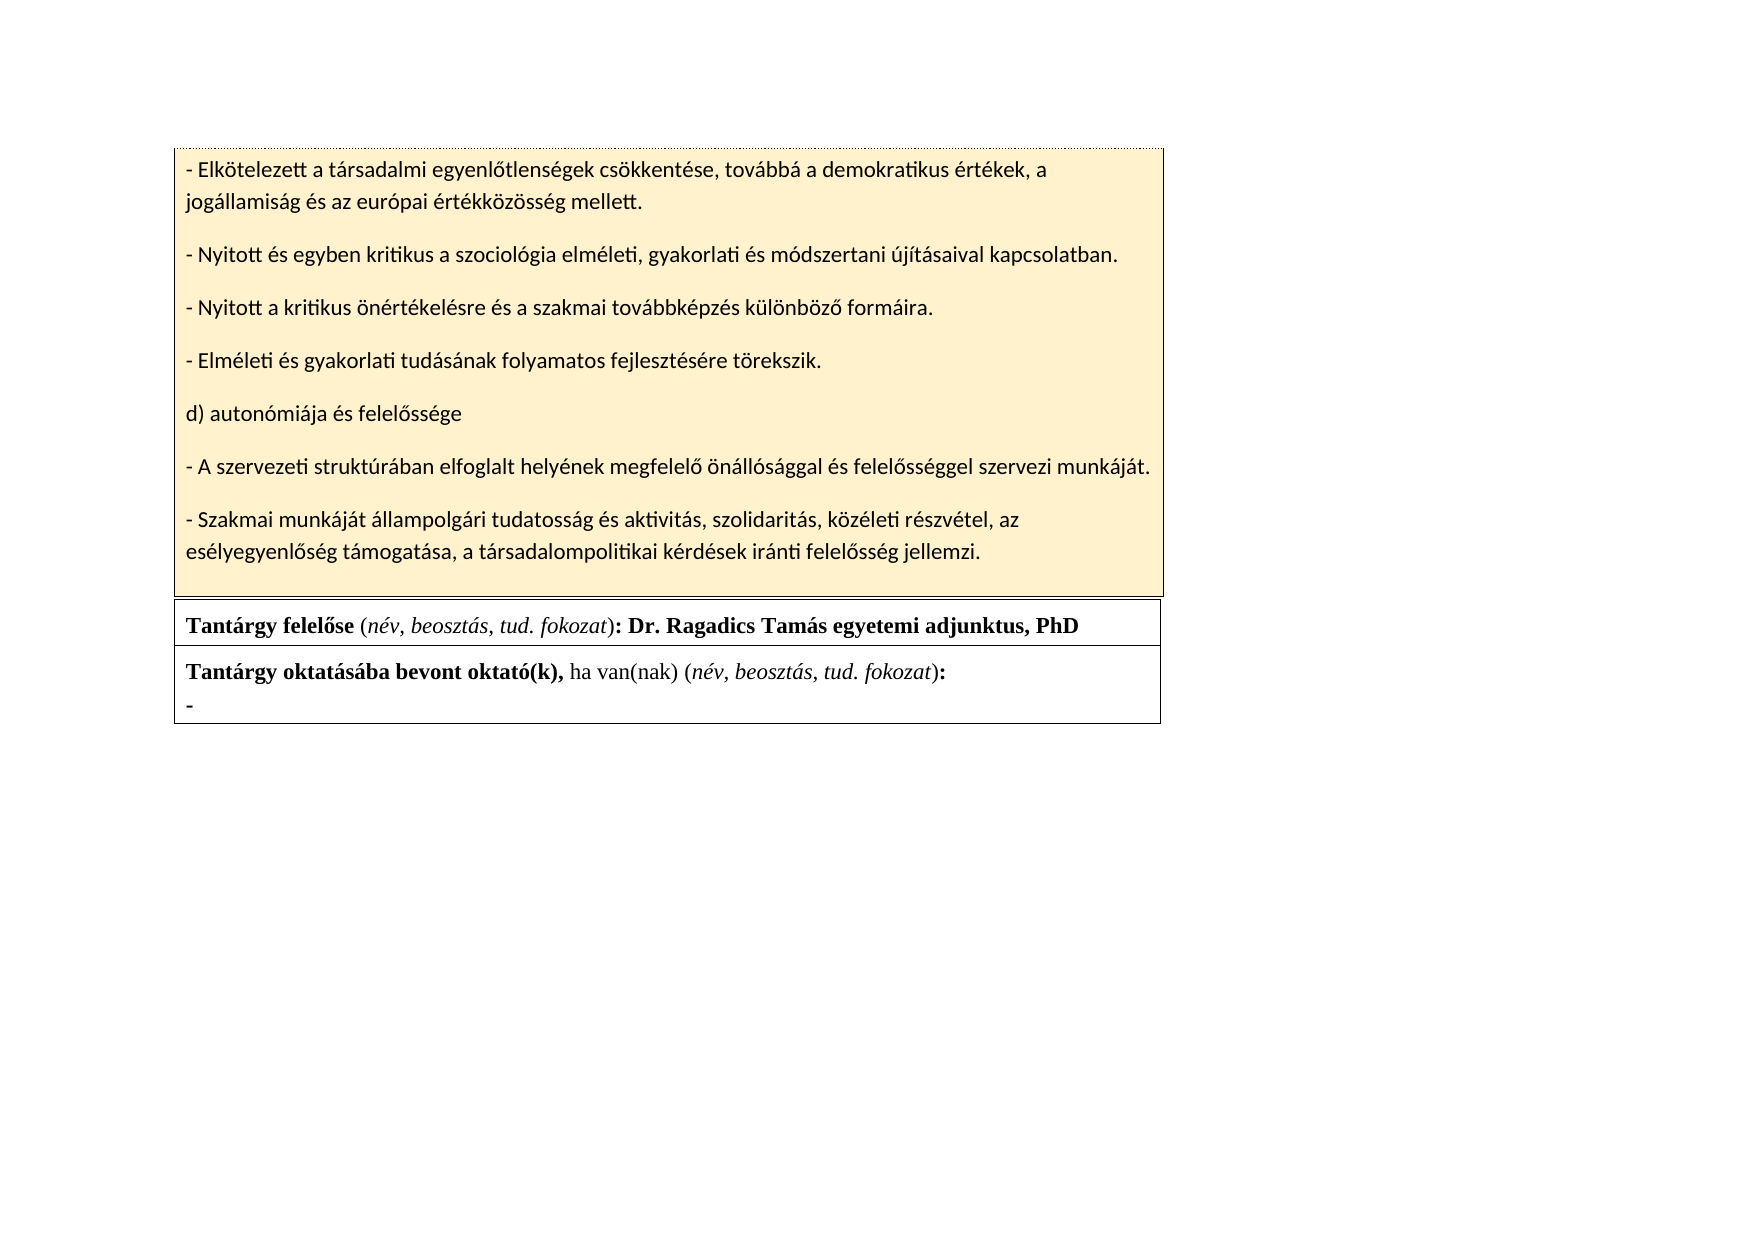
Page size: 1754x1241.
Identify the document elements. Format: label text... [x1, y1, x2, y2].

table_cell Tantárgy oktatásába bevont oktató(k), ha van(nak) (név, beosztás, tud. fokozat): - [175, 646, 1160, 723]
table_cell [175, 148, 1163, 596]
table_header Tantárgy felelőse (név, beosztás, tud. fokozat): Dr. Ragadics Tamás egyetemi adjunktus, PhD [175, 600, 1160, 645]
